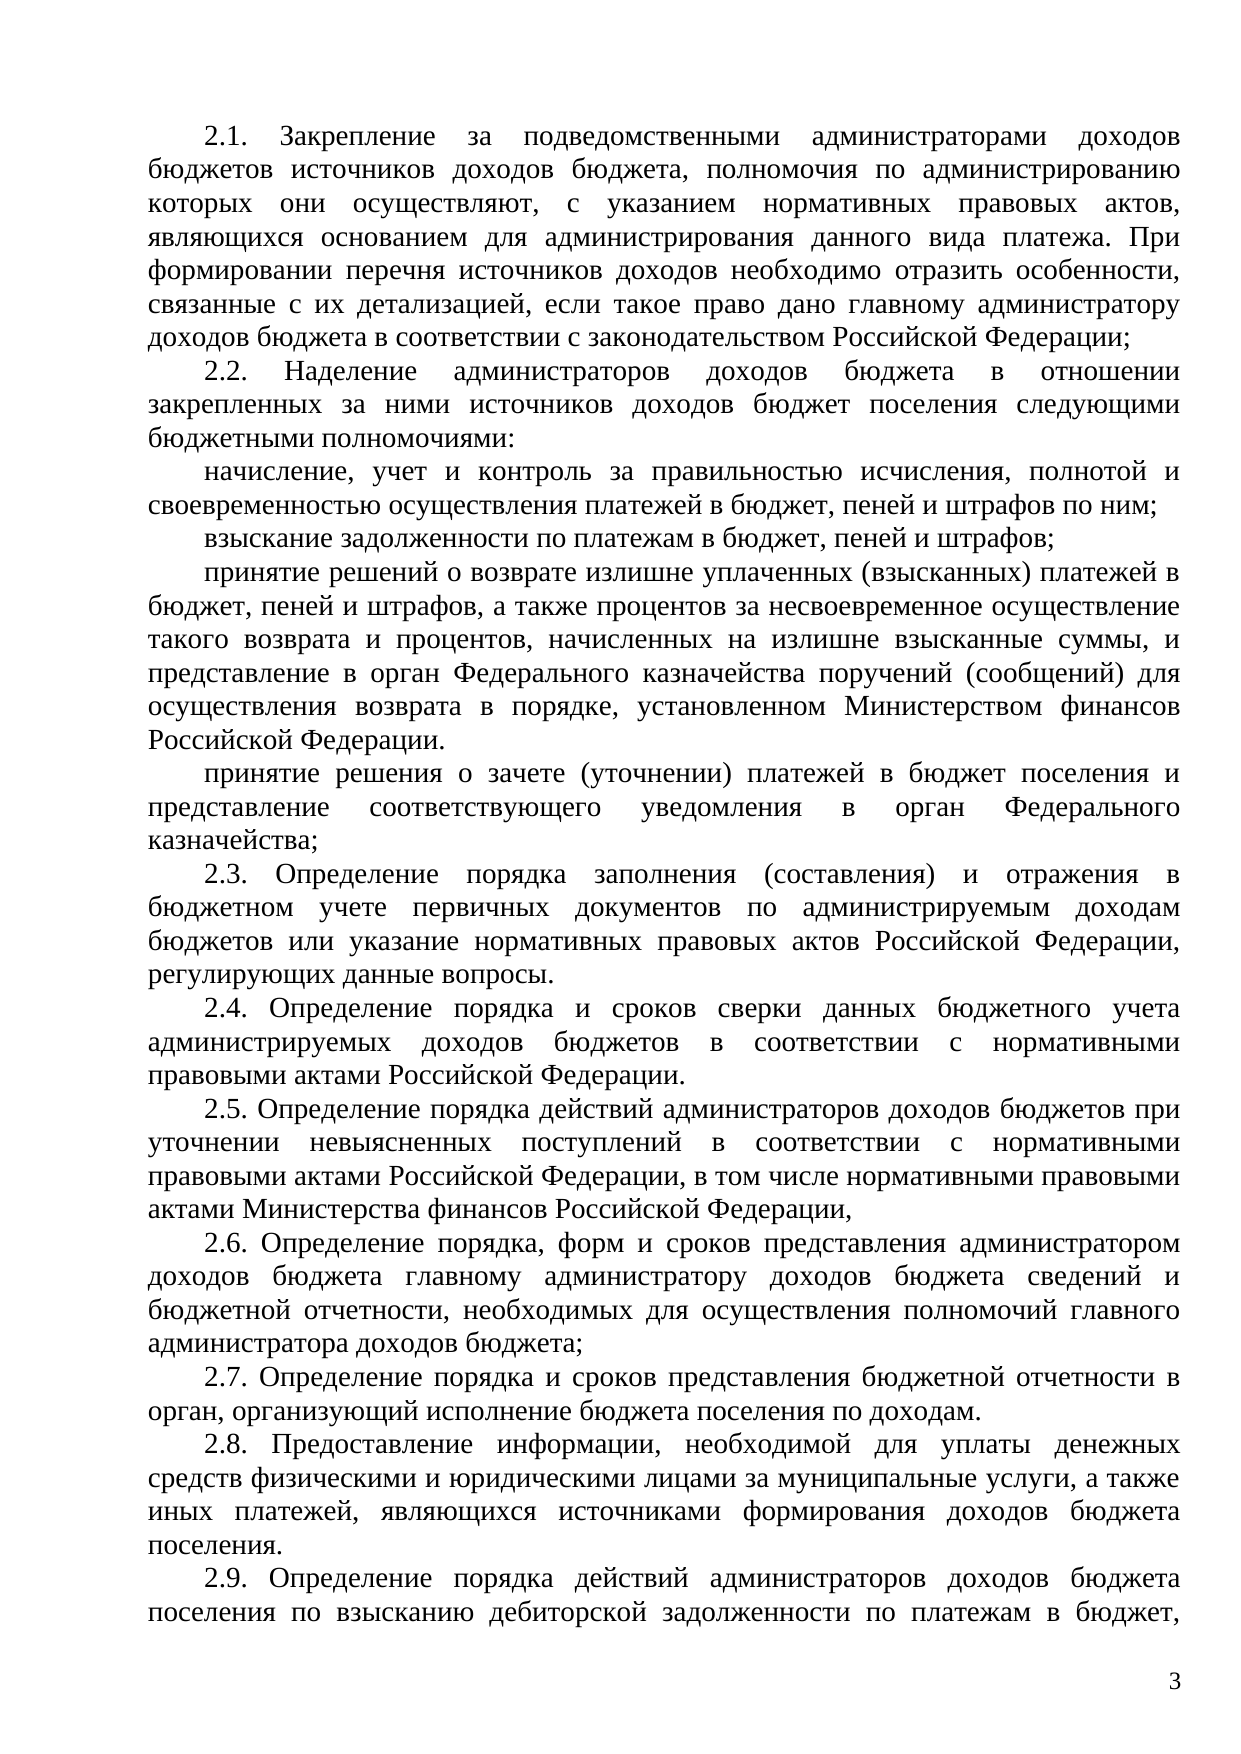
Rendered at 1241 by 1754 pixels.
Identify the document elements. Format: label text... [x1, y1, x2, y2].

text взыскание задолженности по платежам в бюджет, пеней и штрафов; [148, 521, 1181, 554]
text 2.2. Наделение администраторов доходов бюджета в отношении закрепленных за ними источников доходов бюджет поселения следующими бюджетными полномочиями: [148, 353, 1181, 453]
text принятие решения о зачете (уточнении) платежей в бюджет поселения и представление соответствующего уведомления в орган Федерального казначейства; [148, 755, 1181, 856]
text 2.4. Определение порядка и сроков сверки данных бюджетного учета администрируемых доходов бюджетов в соответствии с нормативными правовыми актами Российской Федерации. [148, 990, 1181, 1091]
text 2.1. Закрепление за подведомственными администраторами доходов бюджетов источников доходов бюджета, полномочия по администрированию которых они осуществляют, с указанием нормативных правовых актов, являющихся основанием для администрирования данного вида платежа. При формировании перечня источников доходов необходимо отразить особенности, связанные с их детализацией, если такое право дано главному администратору доходов бюджета в соответствии с законодательством Российской Федерации; [148, 118, 1181, 353]
text 2.3. Определение порядка заполнения (составления) и отражения в бюджетном учете первичных документов по администрируемым доходам бюджетов или указание нормативных правовых актов Российской Федерации, регулирующих данные вопросы. [148, 856, 1181, 990]
text 2.7. Определение порядка и сроков представления бюджетной отчетности в орган, организующий исполнение бюджета поселения по доходам. [148, 1359, 1181, 1426]
text 2.5. Определение порядка действий администраторов доходов бюджетов при уточнении невыясненных поступлений в соответствии с нормативными правовыми актами Российской Федерации, в том числе нормативными правовыми актами Министерства финансов Российской Федерации, [148, 1091, 1181, 1225]
text принятие решений о возврате излишне уплаченных (взысканных) платежей в бюджет, пеней и штрафов, а также процентов за несвоевременное осуществление такого возврата и процентов, начисленных на излишне взысканные суммы, и представление в орган Федерального казначейства поручений (сообщений) для осуществления возврата в порядке, установленном Министерством финансов Российской Федерации. [148, 554, 1181, 755]
text начисление, учет и контроль за правильностью исчисления, полнотой и своевременностью осуществления платежей в бюджет, пеней и штрафов по ним; [148, 453, 1181, 521]
text 2.6. Определение порядка, форм и сроков представления администратором доходов бюджета главному администратору доходов бюджета сведений и бюджетной отчетности, необходимых для осуществления полномочий главного администратора доходов бюджета; [148, 1225, 1181, 1359]
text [148, 1560, 1181, 1627]
text 2.8. Предоставление информации, необходимой для уплаты денежных средств физическими и юридическими лицами за муниципальные услуги, а также иных платежей, являющихся источниками формирования доходов бюджета поселения. [148, 1426, 1181, 1560]
